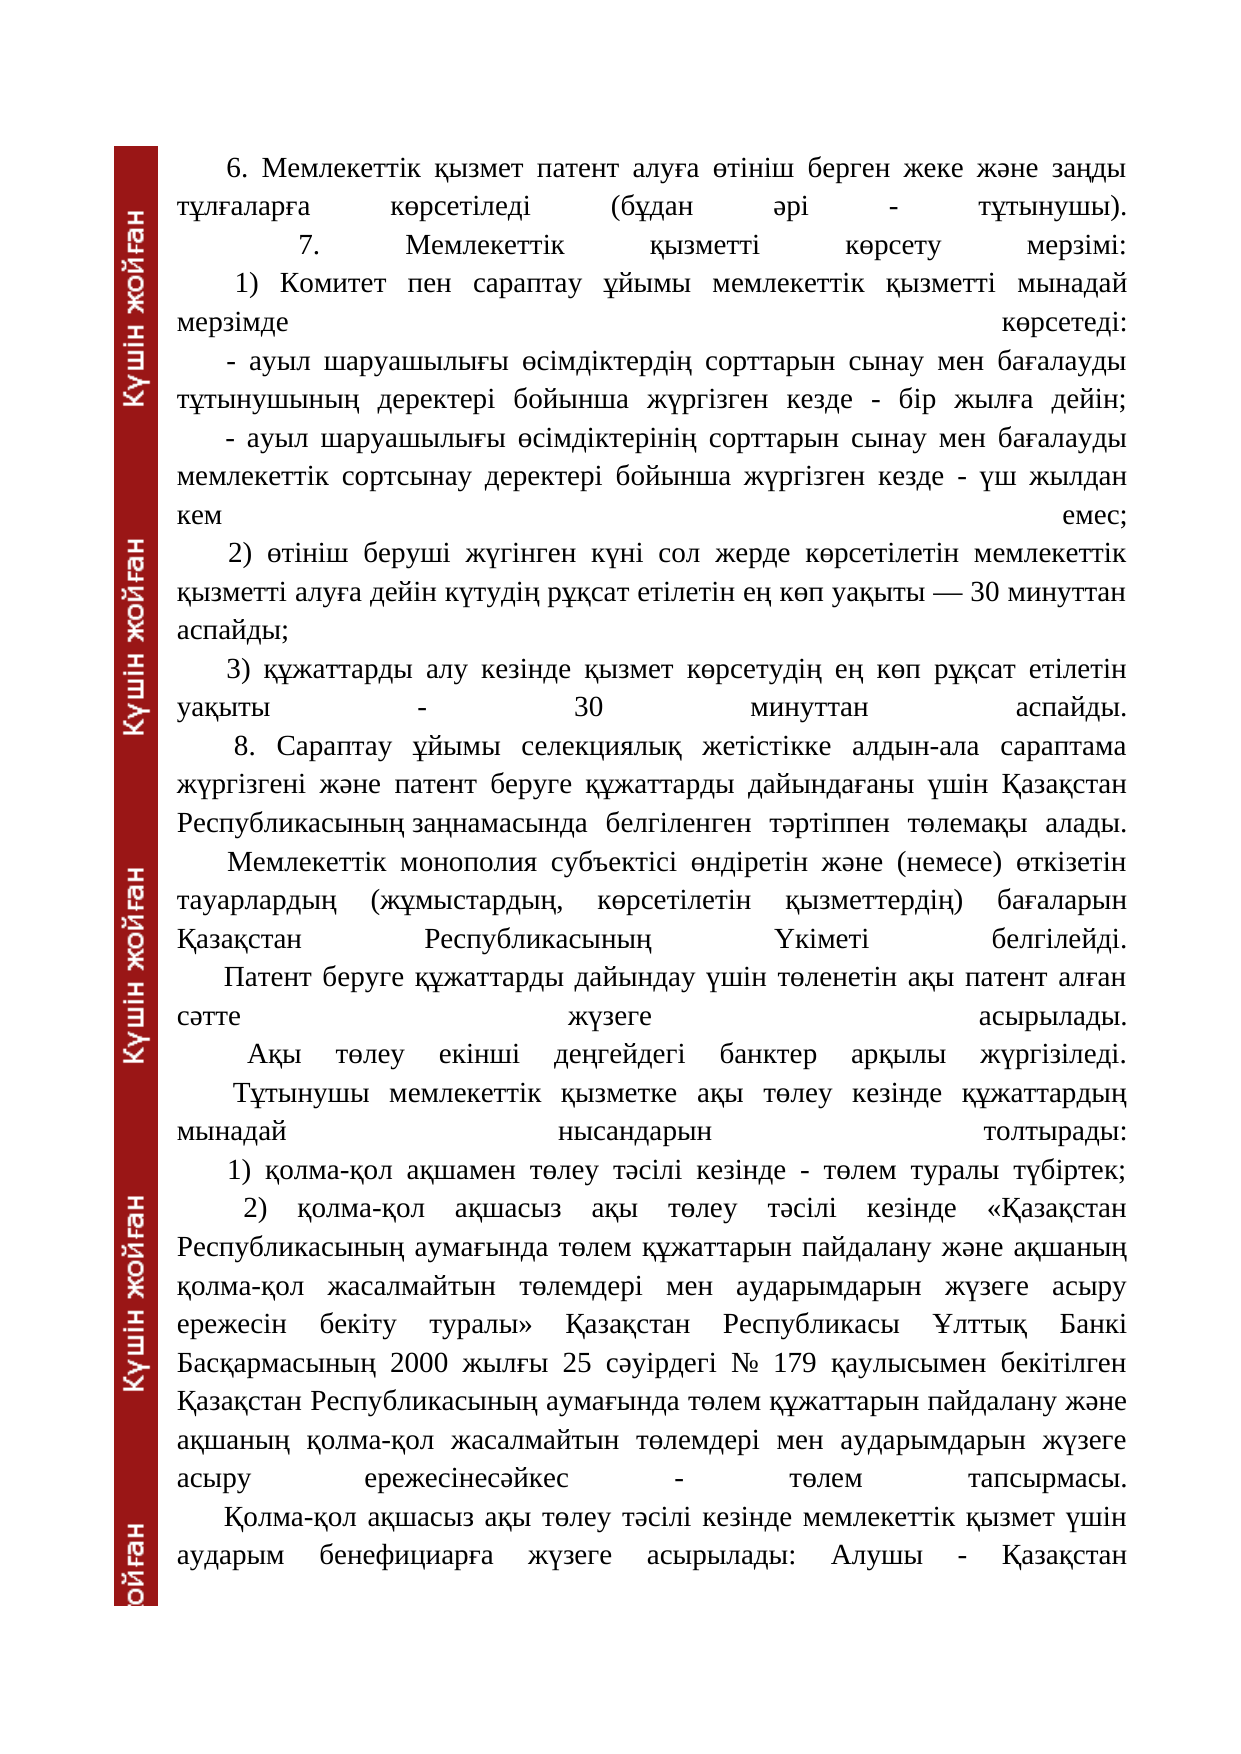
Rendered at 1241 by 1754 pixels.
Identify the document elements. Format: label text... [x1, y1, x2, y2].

picture [114, 1571, 158, 1606]
picture [114, 146, 158, 150]
